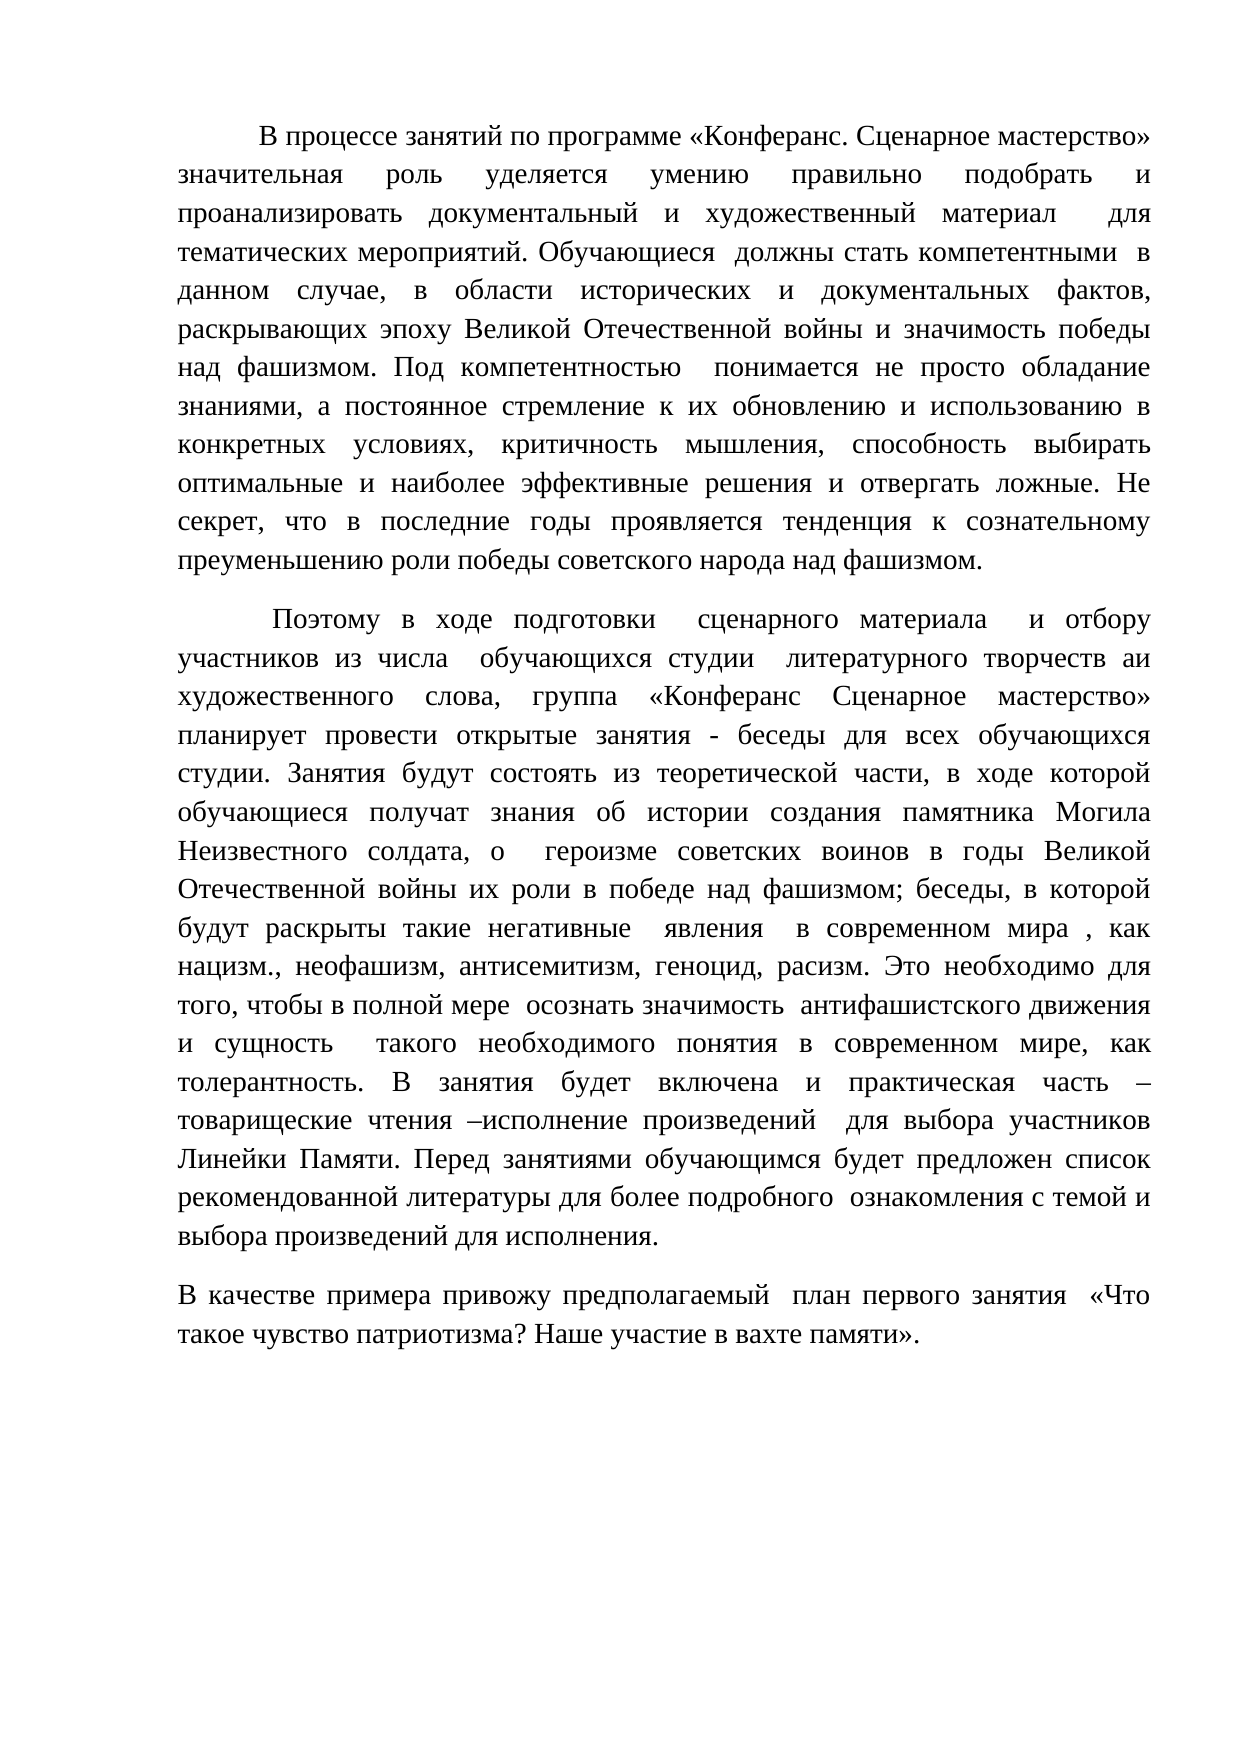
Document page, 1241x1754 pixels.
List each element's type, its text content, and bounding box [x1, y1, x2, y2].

text Поэтому в ходе подготовки сценарного материала и отбору участников из числа обучающихся студии литературного творчеств аи художественного слова, группа «Конферанс Сценарное мастерство» планирует провести открытые занятия - беседы для всех обучающихся студии. Занятия будут состоять из теоретической части, в ходе которой обучающиеся получат знания об истории создания памятника Могила Неизвестного солдата, о героизме советских воинов в годы Великой Отечественной войны их роли в победе над фашизмом; беседы, в которой будут раскрыты такие негативные явления в современном мира , как нацизм., неофашизм, антисемитизм, геноцид, расизм. Это необходимо для того, чтобы в полной мере осознать значимость антифашистского движения и сущность такого необходимого понятия в современном мире, как толерантность. В занятия будет включена и практическая часть – товарищеские чтения –исполнение произведений для выбора участников Линейки Памяти. Перед занятиями обучающимся будет предложен список рекомендованной литературы для более подробного ознакомления с темой и выбора произведений для исполнения. [177, 601, 1152, 1252]
text В процессе занятий по программе «Конферанс. Сценарное мастерство» значительная роль уделяется умению правильно подобрать и проанализировать документальный и художественный материал для тематических мероприятий. Обучающиеся должны стать компетентными в данном случае, в области исторических и документальных фактов, раскрывающих эпоху Великой Отечественной войны и значимость победы над фашизмом. Под компетентностью понимается не просто обладание знаниями, а постоянное стремление к их обновлению и использованию в конкретных условиях, критичность мышления, способность выбирать оптимальные и наиболее эффективные решения и отвергать ложные. Не секрет, что в последние годы проявляется тенденция к сознательному преуменьшению роли победы советского народа над фашизмом. [177, 118, 1152, 576]
text В качестве примера привожу предполагаемый план первого занятия «Что такое чувство патриотизма? Наше участие в вахте памяти». [177, 1277, 1152, 1349]
